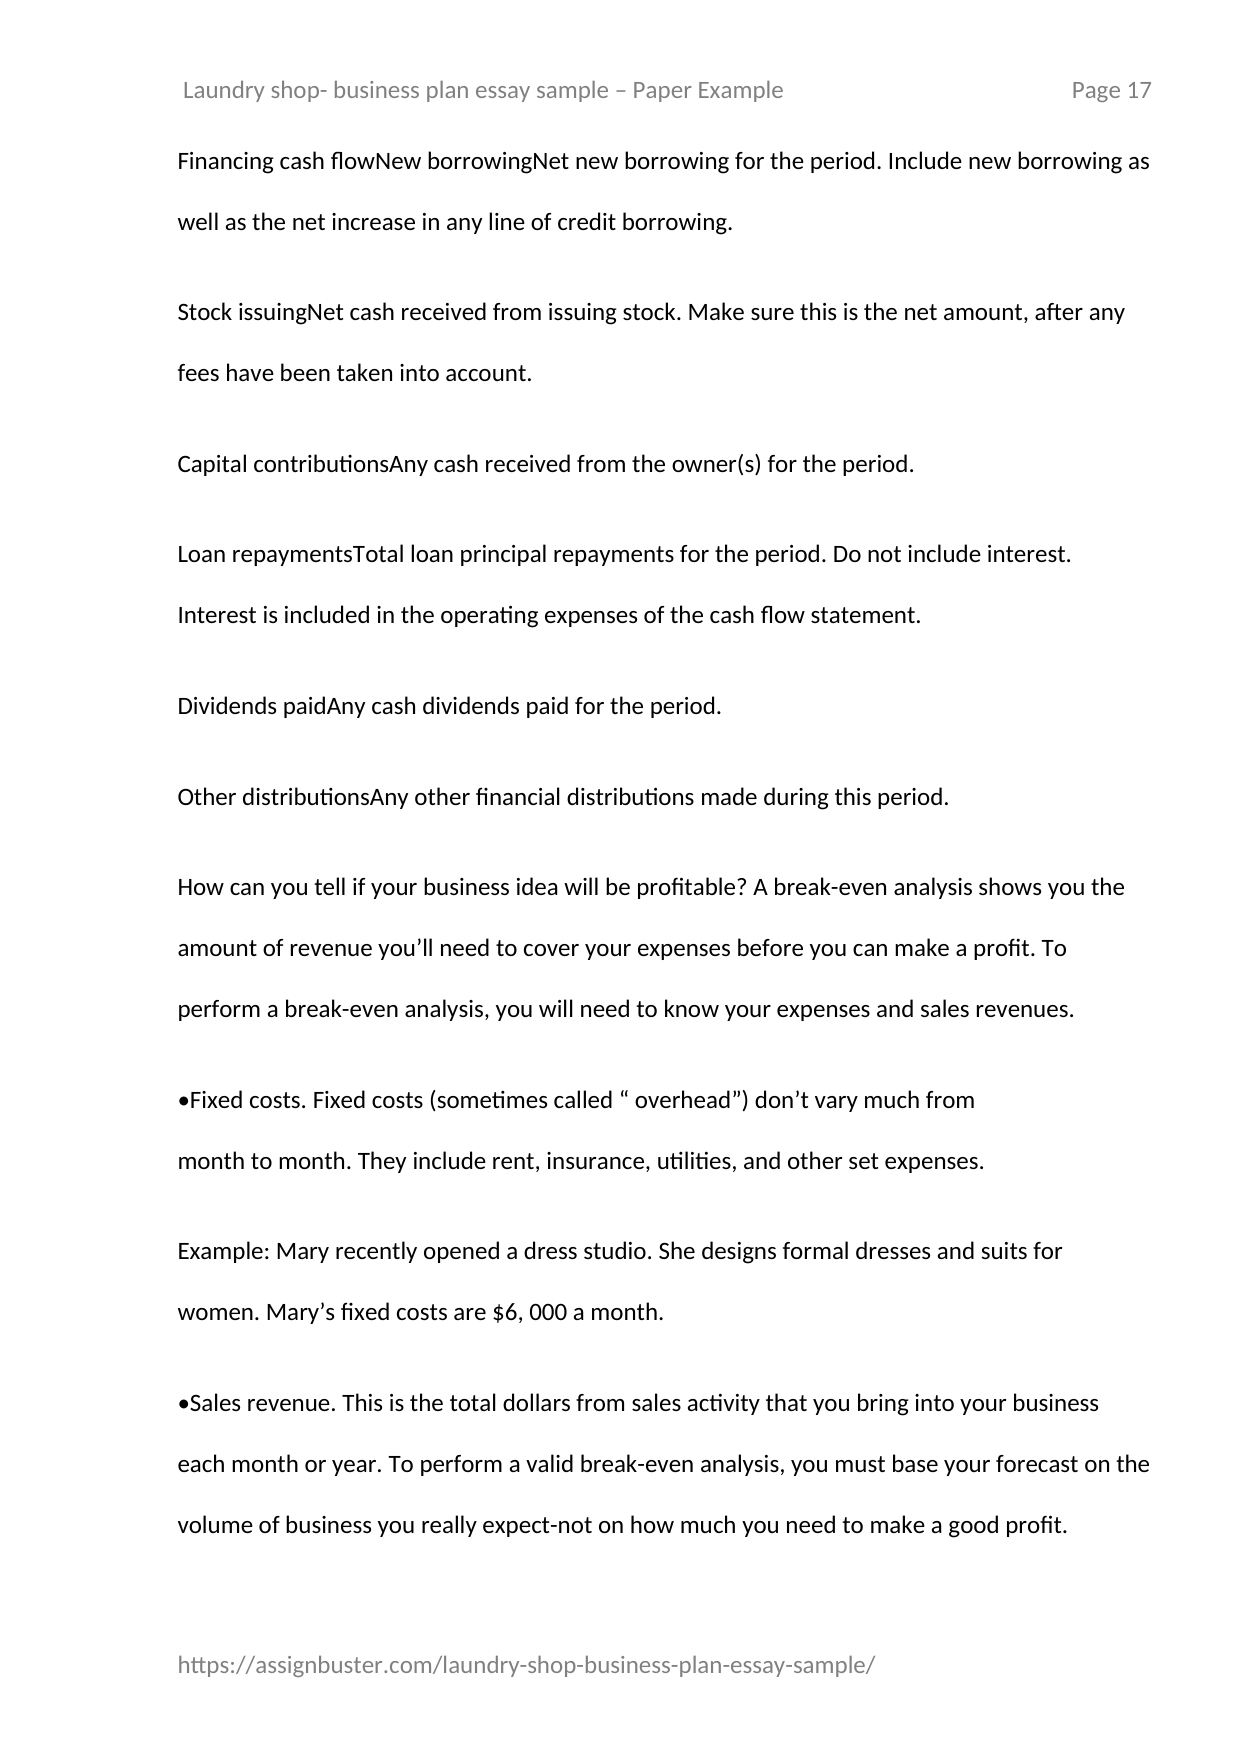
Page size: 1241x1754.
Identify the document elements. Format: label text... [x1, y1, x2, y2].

text Other distributionsAny other financial distributions made during this period. [177, 781, 1152, 811]
text Example: Mary recently opened a dress studio. She designs formal dresses and suits for women. Mary’s fixed costs are $6, 000 a month. [177, 1235, 1152, 1327]
text Financing cash flowNew borrowingNet new borrowing for the period. Include new borrowing as well as the net increase in any line of credit borrowing. [177, 145, 1152, 237]
text Stock issuingNet cash received from issuing stock. Make sure this is the net amount, after any fees have been taken into account. [177, 297, 1152, 388]
text •Sales revenue. This is the total dollars from sales activity that you bring into your business each month or year. To perform a valid break-even analysis, you must base your forecast on the volume of business you really expect-not on how much you need to make a good profit. [177, 1387, 1152, 1539]
text Dividends paidAny cash dividends paid for the period. [177, 690, 1152, 721]
text How can you tell if your business idea will be profitable? A break-even analysis shows you the amount of revenue you’ll need to cover your expenses before you can make a profit. To perform a break-even analysis, you will need to know your expenses and sales revenues. [177, 871, 1152, 1024]
text Capital contributionsAny cash received from the owner(s) for the period. [177, 448, 1152, 479]
text Loan repaymentsTotal loan principal repayments for the period. Do not include interest. Interest is included in the operating expenses of the cash flow statement. [177, 539, 1152, 630]
text •Fixed costs. Fixed costs (sometimes called “ overhead”) don’t vary much from month to month. They include rent, insurance, utilities, and other set expenses. [177, 1084, 1152, 1175]
